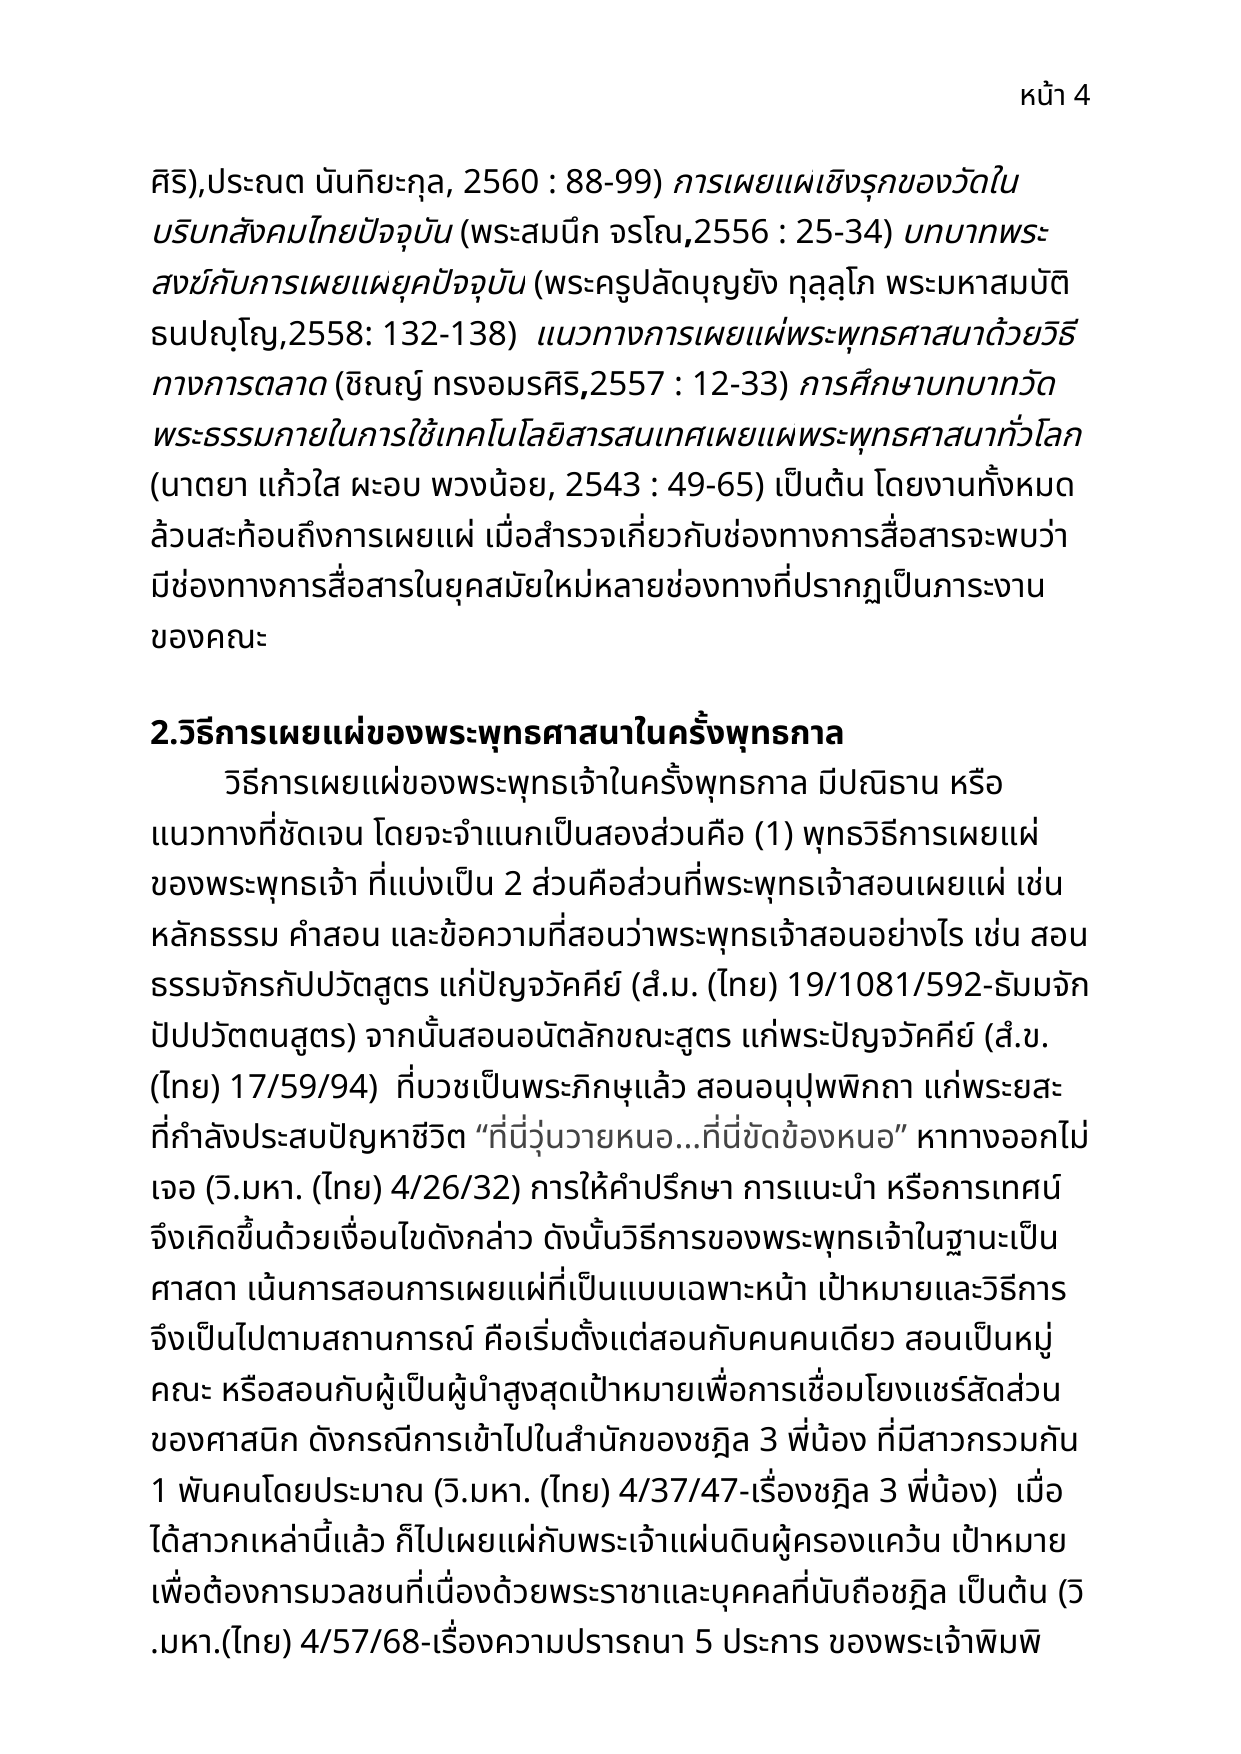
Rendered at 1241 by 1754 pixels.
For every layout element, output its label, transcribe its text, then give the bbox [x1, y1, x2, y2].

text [150, 158, 1090, 663]
text 2.วิธีการเผยแผ่ของพระพุทธศาสนาในครั้งพุทธกาล [150, 708, 1090, 759]
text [150, 759, 1090, 1669]
